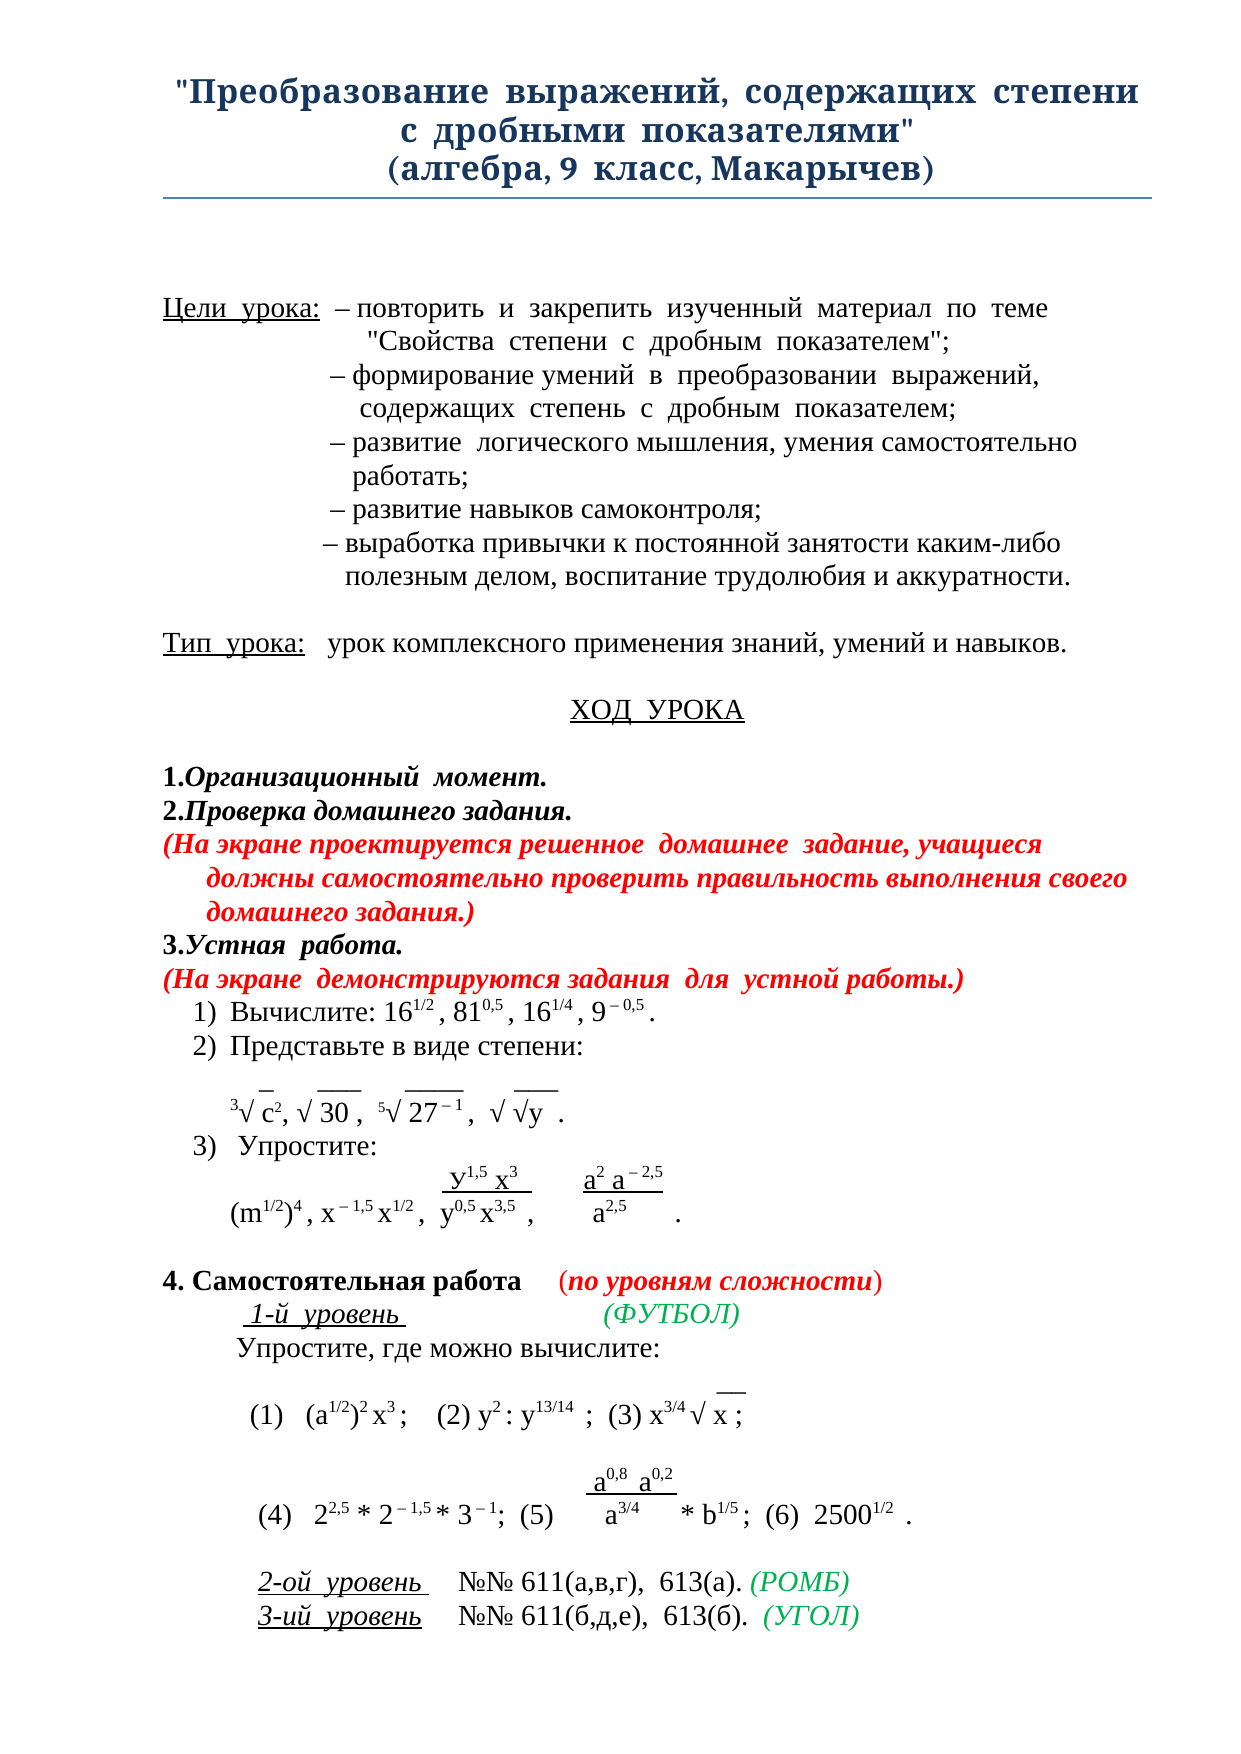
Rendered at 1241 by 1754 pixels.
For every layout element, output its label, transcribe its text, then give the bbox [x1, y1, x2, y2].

text (На экране демонстрируются задания для устной работы.) [162, 961, 1152, 994]
text работать; [162, 458, 1152, 491]
text 2-ой уровень №№ 611(а,в,г), 613(а). (РОМБ) [258, 1564, 1152, 1598]
text должны самостоятельно проверить правильность выполнения своего [162, 860, 1152, 894]
text У1,5 х3 а2 а – 2,5 [230, 1162, 1152, 1196]
text 4. Самостоятельная работа (по уровням сложности) [162, 1263, 1152, 1296]
text __ [162, 1363, 1152, 1397]
text ХОД УРОКА [162, 692, 1152, 726]
list Вычислите: 161/2 , 810,5 , 161/4 , 9 – 0,5 . [192, 994, 1152, 1028]
title (алгебра, 9 класс, Макарычев) [162, 151, 1152, 199]
text Упростите, где можно вычислите: [162, 1330, 1152, 1363]
list Упростите: [192, 1128, 1152, 1162]
text 3√ с2, √ 30 , 5√ 27 – 1 , √ √у . [230, 1095, 1152, 1128]
text 3-ий уровень №№ 611(б,д,е), 613(б). (УГОЛ) [258, 1598, 1152, 1632]
text 3.Устная работа. [162, 927, 1152, 961]
text Цели урока: – повторить и закрепить изученный материал по теме [162, 290, 1152, 323]
text _ ___ ____ ___ [230, 1061, 1152, 1095]
title "Преобразование выражений, содержащих степени [162, 74, 1152, 112]
text (4) 22,5 * 2 – 1,5 * 3 – 1; (5) а3/4 * b1/5 ; (6) 25001/2 . [258, 1497, 1152, 1531]
text (m1/2)4 , x – 1,5 х1/2 , у0,5 х3,5 , а2,5 . [230, 1196, 1152, 1229]
text (На экране проектируется решенное домашнее задание, учащиеся [162, 827, 1152, 860]
list Представьте в виде степени: [192, 1028, 1152, 1061]
text Тип урока: урок комплексного применения знаний, умений и навыков. [162, 625, 1152, 659]
text полезным делом, воспитание трудолюбия и аккуратности. [162, 558, 1152, 592]
text 1-й уровень (ФУТБОЛ) [162, 1296, 1152, 1330]
text "Свойства степени с дробным показателем"; [162, 323, 1152, 357]
text – выработка привычки к постоянной занятости каким-либо [162, 525, 1152, 558]
text – развитие логического мышления, умения самостоятельно [162, 424, 1152, 458]
text 2.Проверка домашнего задания. [162, 793, 1152, 827]
title с дробными показателями" [162, 112, 1152, 151]
text 1.Организационный момент. [162, 759, 1152, 793]
text домашнего задания.) [162, 894, 1152, 927]
text а0,8 а0,2 [258, 1464, 1152, 1497]
text – формирование умений в преобразовании выражений, [162, 357, 1152, 391]
text содержащих степень с дробным показателем; [162, 391, 1152, 424]
text (1) (а1/2)2 х3 ; (2) у2 : у13/14 ; (3) х3/4 √ х ; [220, 1397, 1152, 1430]
text – развитие навыков самоконтроля; [162, 491, 1152, 525]
